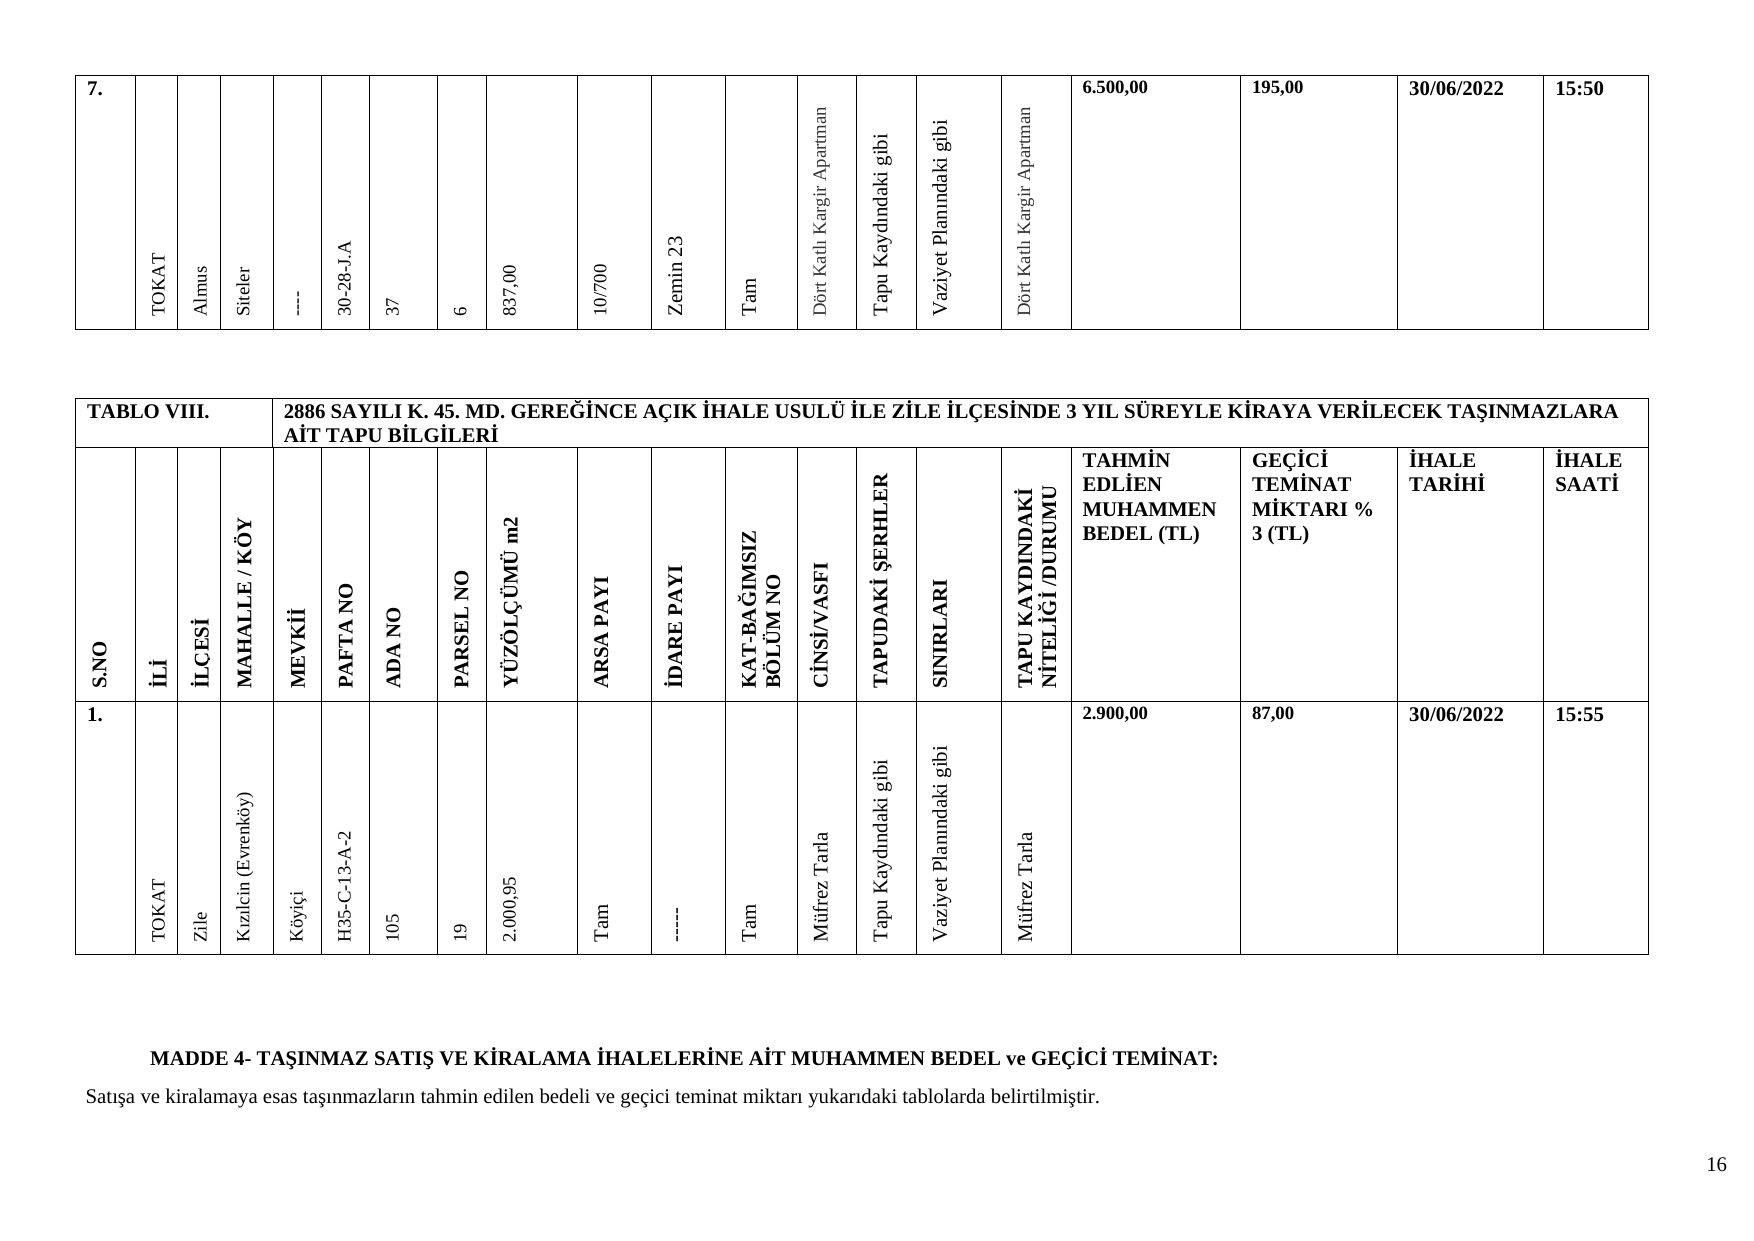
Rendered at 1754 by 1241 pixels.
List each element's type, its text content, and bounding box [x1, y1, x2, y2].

table_cell Almus [178, 76, 220, 328]
table_cell GEÇİCİ TEMİNAT MİKTARI % 3 (TL) [1241, 448, 1397, 701]
table_cell YÜZÖLÇÜMÜ m2 [487, 448, 577, 701]
table_cell Tam [726, 76, 797, 328]
table_cell TOKAT [136, 702, 177, 954]
table_cell İLÇESİ [178, 448, 220, 701]
table_cell ARSA PAYI [578, 448, 651, 701]
table_cell PAFTA NO [322, 448, 369, 701]
table_cell Vaziyet Planındaki gibi [917, 702, 1001, 954]
table_cell 6 [438, 76, 486, 328]
table_cell Köyiçi [274, 702, 321, 954]
table_cell 7. [76, 76, 135, 328]
table_cell Tam [578, 702, 651, 954]
table_cell TOKAT [136, 76, 177, 328]
table_cell 15:55 [1544, 702, 1648, 954]
table_cell KAT-BAĞIMSIZ BÖLÜM NO [726, 448, 797, 701]
table_cell 6.500,00 [1072, 76, 1240, 328]
table_cell İHALE SAATİ [1544, 448, 1648, 701]
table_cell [857, 76, 916, 328]
table_cell S.NO [76, 448, 135, 701]
table_cell 1. [76, 702, 135, 954]
table_cell 2.900,00 [1072, 702, 1240, 954]
table_cell Zile [178, 702, 220, 954]
table_cell 2.000,95 [487, 702, 577, 954]
table_cell 10/700 [578, 76, 651, 328]
table_cell ----- [652, 702, 725, 954]
table_cell 15:50 [1544, 76, 1648, 328]
table_cell Tam [726, 702, 797, 954]
table_cell Müfrez Tarla [798, 702, 856, 954]
table_cell 19 [438, 702, 486, 954]
table_cell 37 [370, 76, 437, 328]
table_cell CİNSİ/VASFI [798, 448, 856, 701]
table_cell ---- [274, 76, 321, 328]
table_cell Tapu Kaydındaki gibi [857, 702, 916, 954]
table_cell Kızılcin (Evrenköy) [221, 702, 273, 954]
table_cell PARSEL NO [438, 448, 486, 701]
table_cell 837,00 [487, 76, 577, 328]
table_cell 195,00 [1241, 76, 1397, 328]
table_cell TAPUDAKİ ŞERHLER [857, 448, 916, 701]
table_cell İHALE TARİHİ [1398, 448, 1543, 701]
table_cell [798, 76, 856, 328]
table_header TABLO VIII. [76, 399, 272, 447]
table_cell ADA NO [370, 448, 437, 701]
table_cell 87,00 [1241, 702, 1397, 954]
table_cell İLİ [136, 448, 177, 701]
table_cell 30/06/2022 [1398, 76, 1543, 328]
table_cell TAHMİN EDLİEN MUHAMMEN BEDEL (TL) [1072, 448, 1240, 701]
table_cell Zemin 23 [652, 76, 725, 328]
text MADDE 4- TAŞINMAZ SATIŞ VE KİRALAMA İHALELERİNE AİT MUHAMMEN BEDEL ve GEÇİCİ TEMİNAT: [75, 1042, 1679, 1071]
table_cell 105 [370, 702, 437, 954]
table_cell SINIRLARI [917, 448, 1001, 701]
table_cell MEVKİİ [274, 448, 321, 701]
table_cell Müfrez Tarla [1002, 702, 1071, 954]
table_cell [917, 76, 1001, 328]
text Satışa ve kiralamaya esas taşınmazların tahmin edilen bedeli ve geçici teminat miktarı yukarıdaki tablolarda belirtilmiştir. [75, 1084, 1679, 1108]
table_header 2886 SAYILI K. 45. MD. GEREĞİNCE AÇIK İHALE USULÜ İLE ZİLE İLÇESİNDE 3 YIL SÜREYLE KİRAYA VERİLECEK TAŞINMAZLARA AİT TAPU BİLGİLERİ [273, 399, 1648, 447]
table_cell Siteler [221, 76, 273, 328]
table_cell 30-28-J.A [322, 76, 369, 328]
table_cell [1002, 76, 1071, 328]
table_cell 30/06/2022 [1398, 702, 1543, 954]
table_cell TAPU KAYDINDAKİ NİTELİĞİ /DURUMU [1002, 448, 1071, 701]
table_cell İDARE PAYI [652, 448, 725, 701]
table_cell MAHALLE / KÖY [221, 448, 273, 701]
table_cell H35-C-13-A-2 [322, 702, 369, 954]
